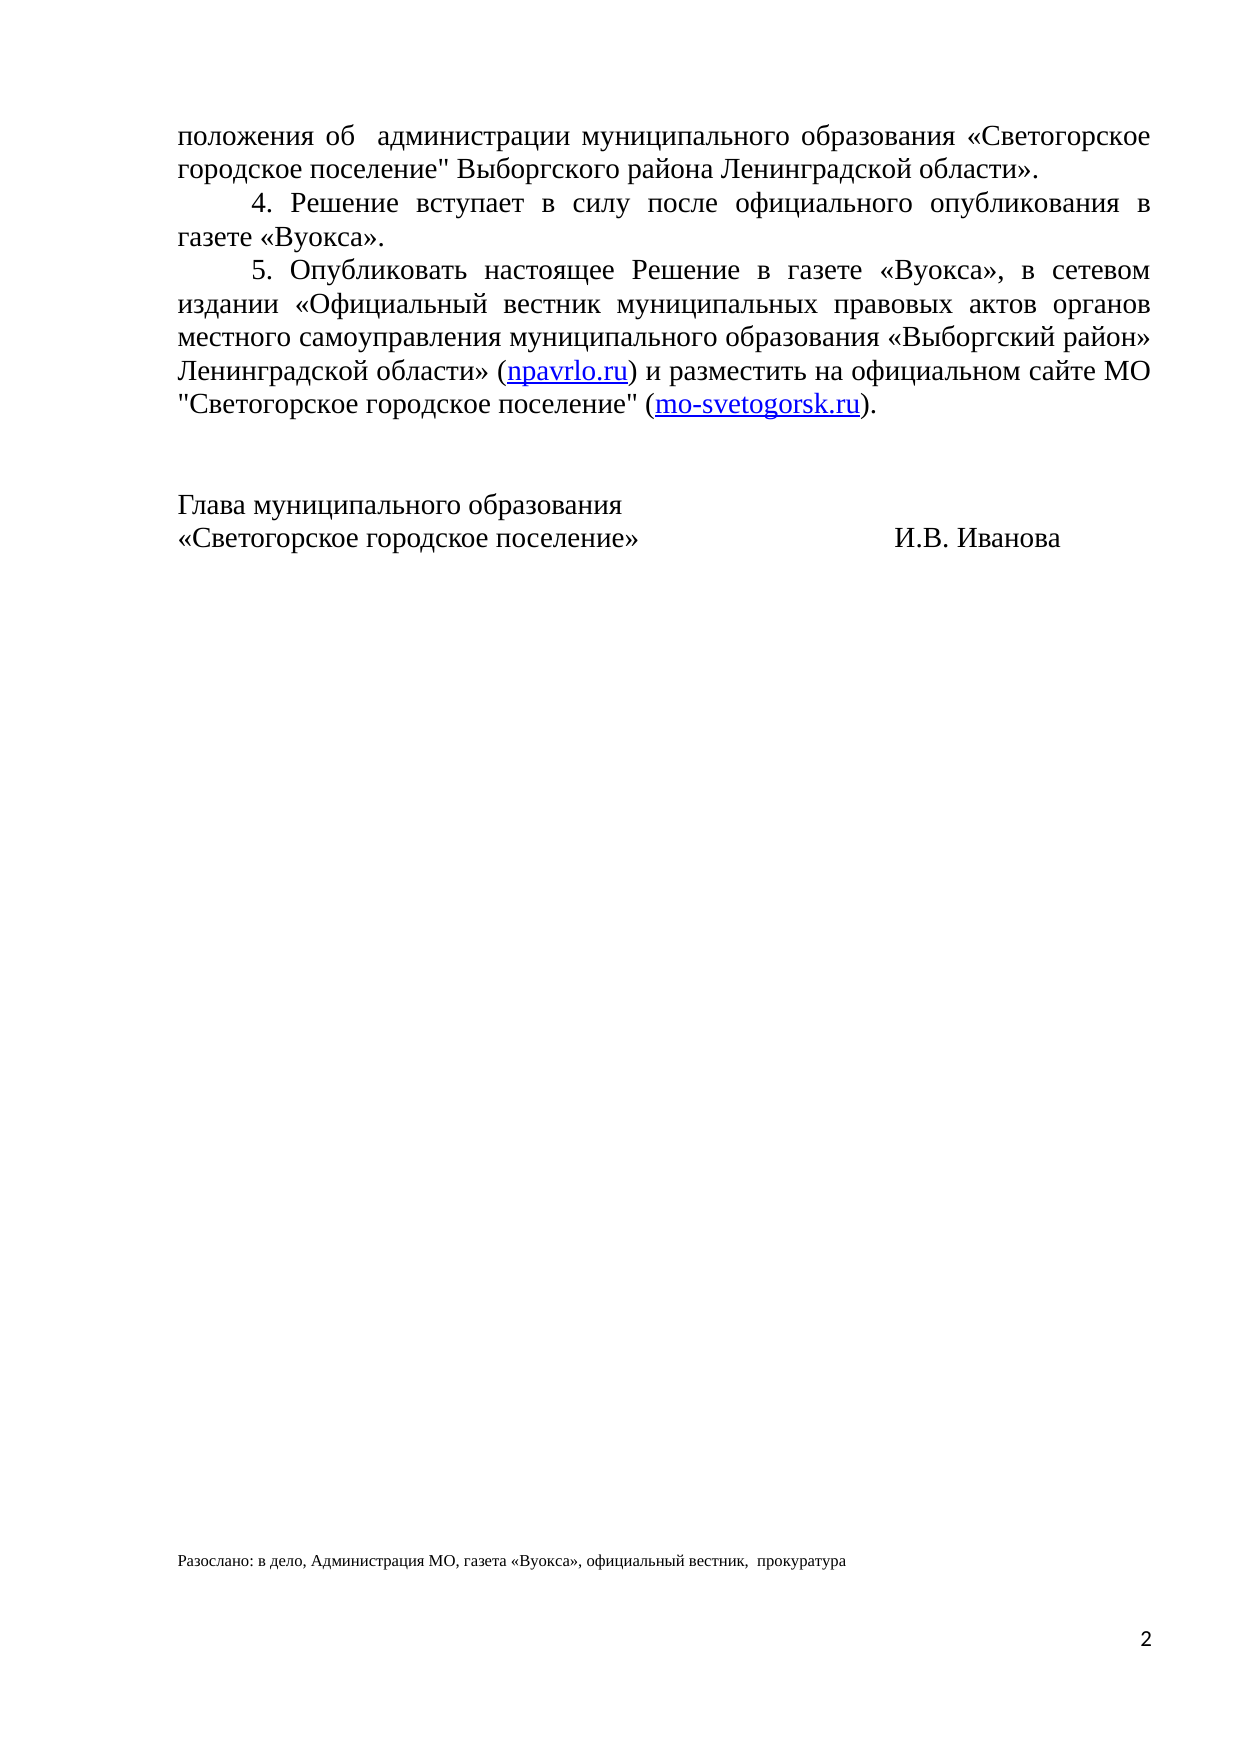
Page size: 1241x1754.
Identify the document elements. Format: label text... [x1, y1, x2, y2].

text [177, 118, 1152, 185]
text «Светогорское городское поселение» И.В. Иванова [177, 521, 1152, 554]
text 4. Решение вступает в силу после официального опубликования в газете «Вуокса». [177, 185, 1152, 252]
text Разослано: в дело, Администрация МО, газета «Вуокса», официальный вестник, прокуратура [177, 1551, 1152, 1570]
text 5. Опубликовать настоящее Решение в газете «Вуокса», в сетевом издании «Официальный вестник муниципальных правовых актов органов местного самоуправления муниципального образования «Выборгский район» Ленинградской области» (npavrlo.ru) и разместить на официальном сайте МО "Светогорское городское поселение" (mo-svetogorsk.ru). [177, 252, 1152, 420]
text Глава муниципального образования [177, 487, 1152, 521]
